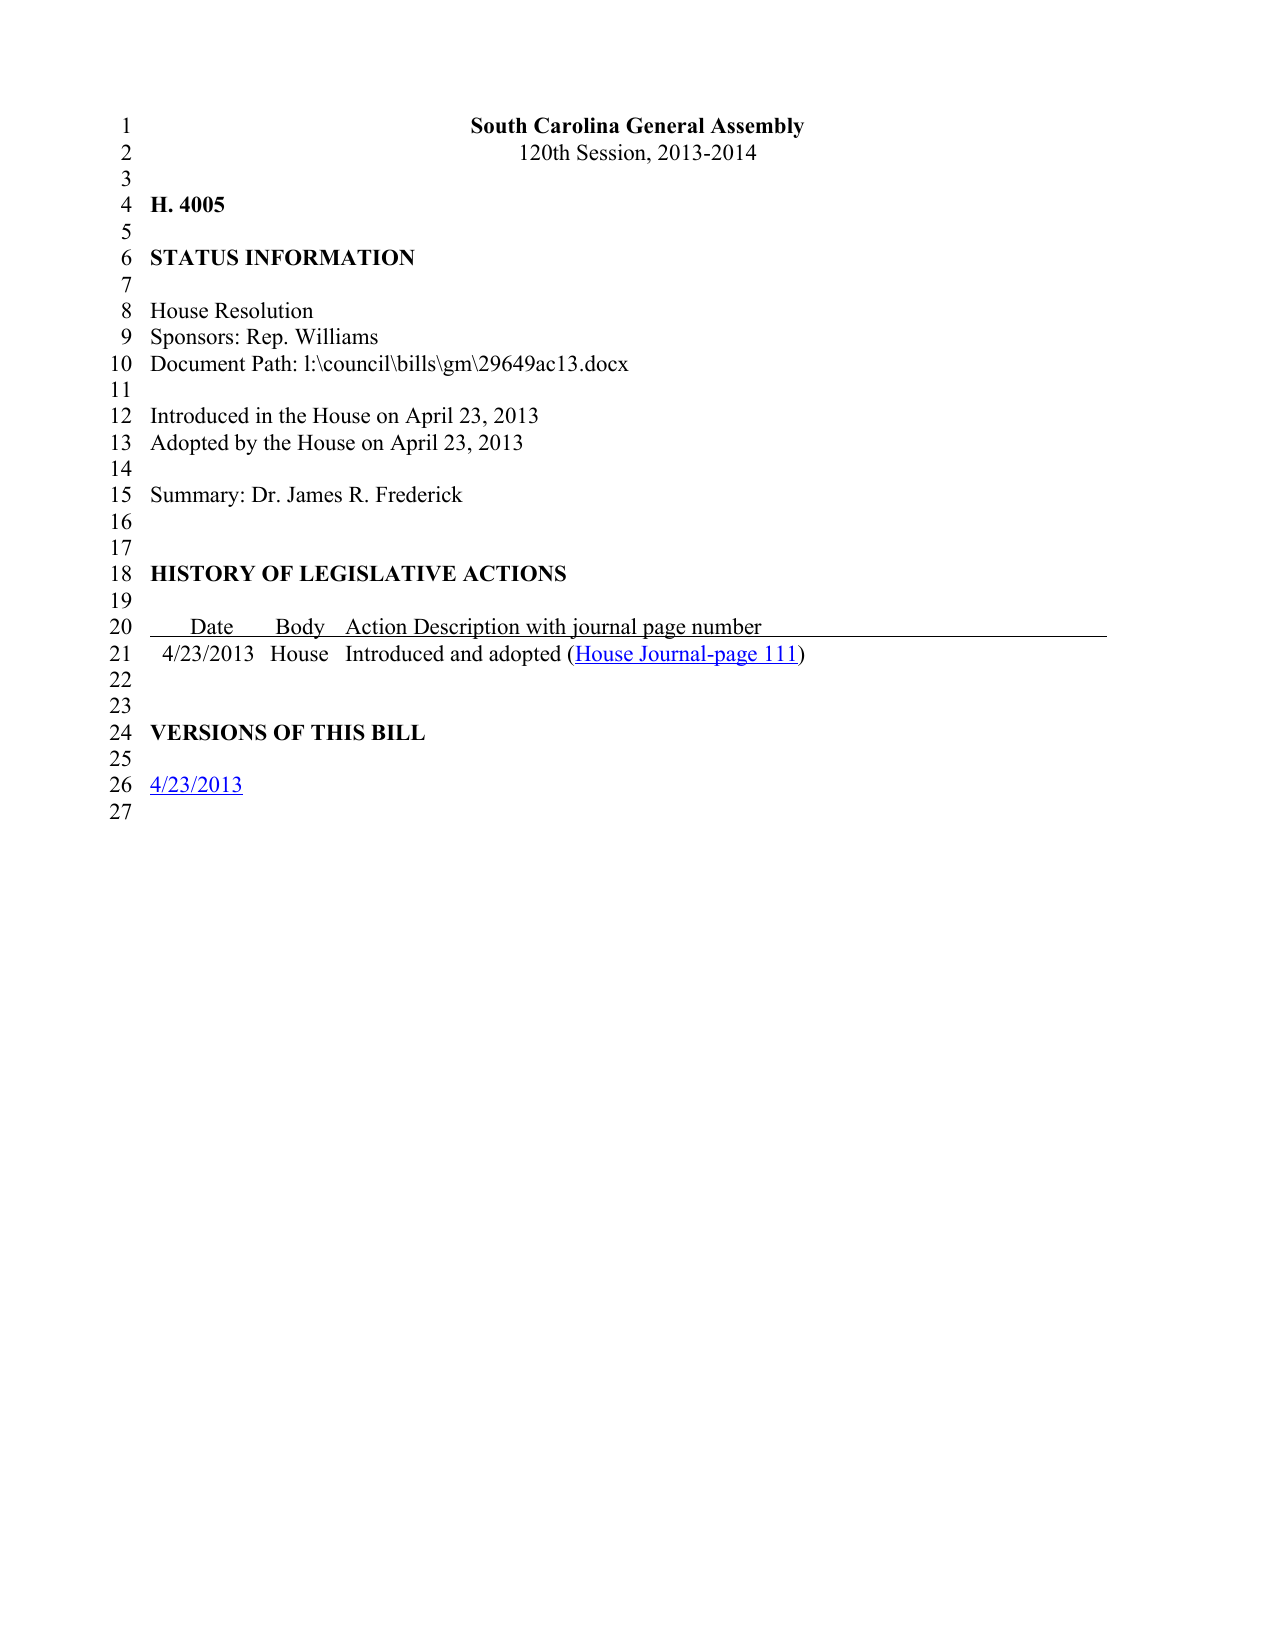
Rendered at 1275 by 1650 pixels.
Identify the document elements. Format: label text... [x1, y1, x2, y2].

text Sponsors: Rep. Williams [150, 323, 1125, 350]
text Document Path: l:\council\bills\gm\29649ac13.docx [150, 350, 1125, 376]
text Introduced in the House on April 23, 2013 [150, 402, 1125, 429]
text South Carolina General Assembly [150, 112, 1125, 139]
text H. 4005 [150, 192, 1125, 218]
text Date Body Action Description with journal page number [150, 613, 1125, 639]
text HISTORY OF LEGISLATIVE ACTIONS [150, 561, 1125, 587]
text 4/23/2013 House Introduced and adopted (House Journal-page 111) [150, 639, 1125, 666]
text VERSIONS OF THIS BILL [150, 719, 1125, 745]
text House Resolution [150, 297, 1125, 323]
text STATUS INFORMATION [150, 244, 1125, 271]
text Summary: Dr. James R. Frederick [150, 481, 1125, 508]
text Adopted by the House on April 23, 2013 [150, 429, 1125, 455]
text 120th Session, 2013-2014 [150, 139, 1125, 165]
text 4/23/2013 [150, 771, 1125, 798]
